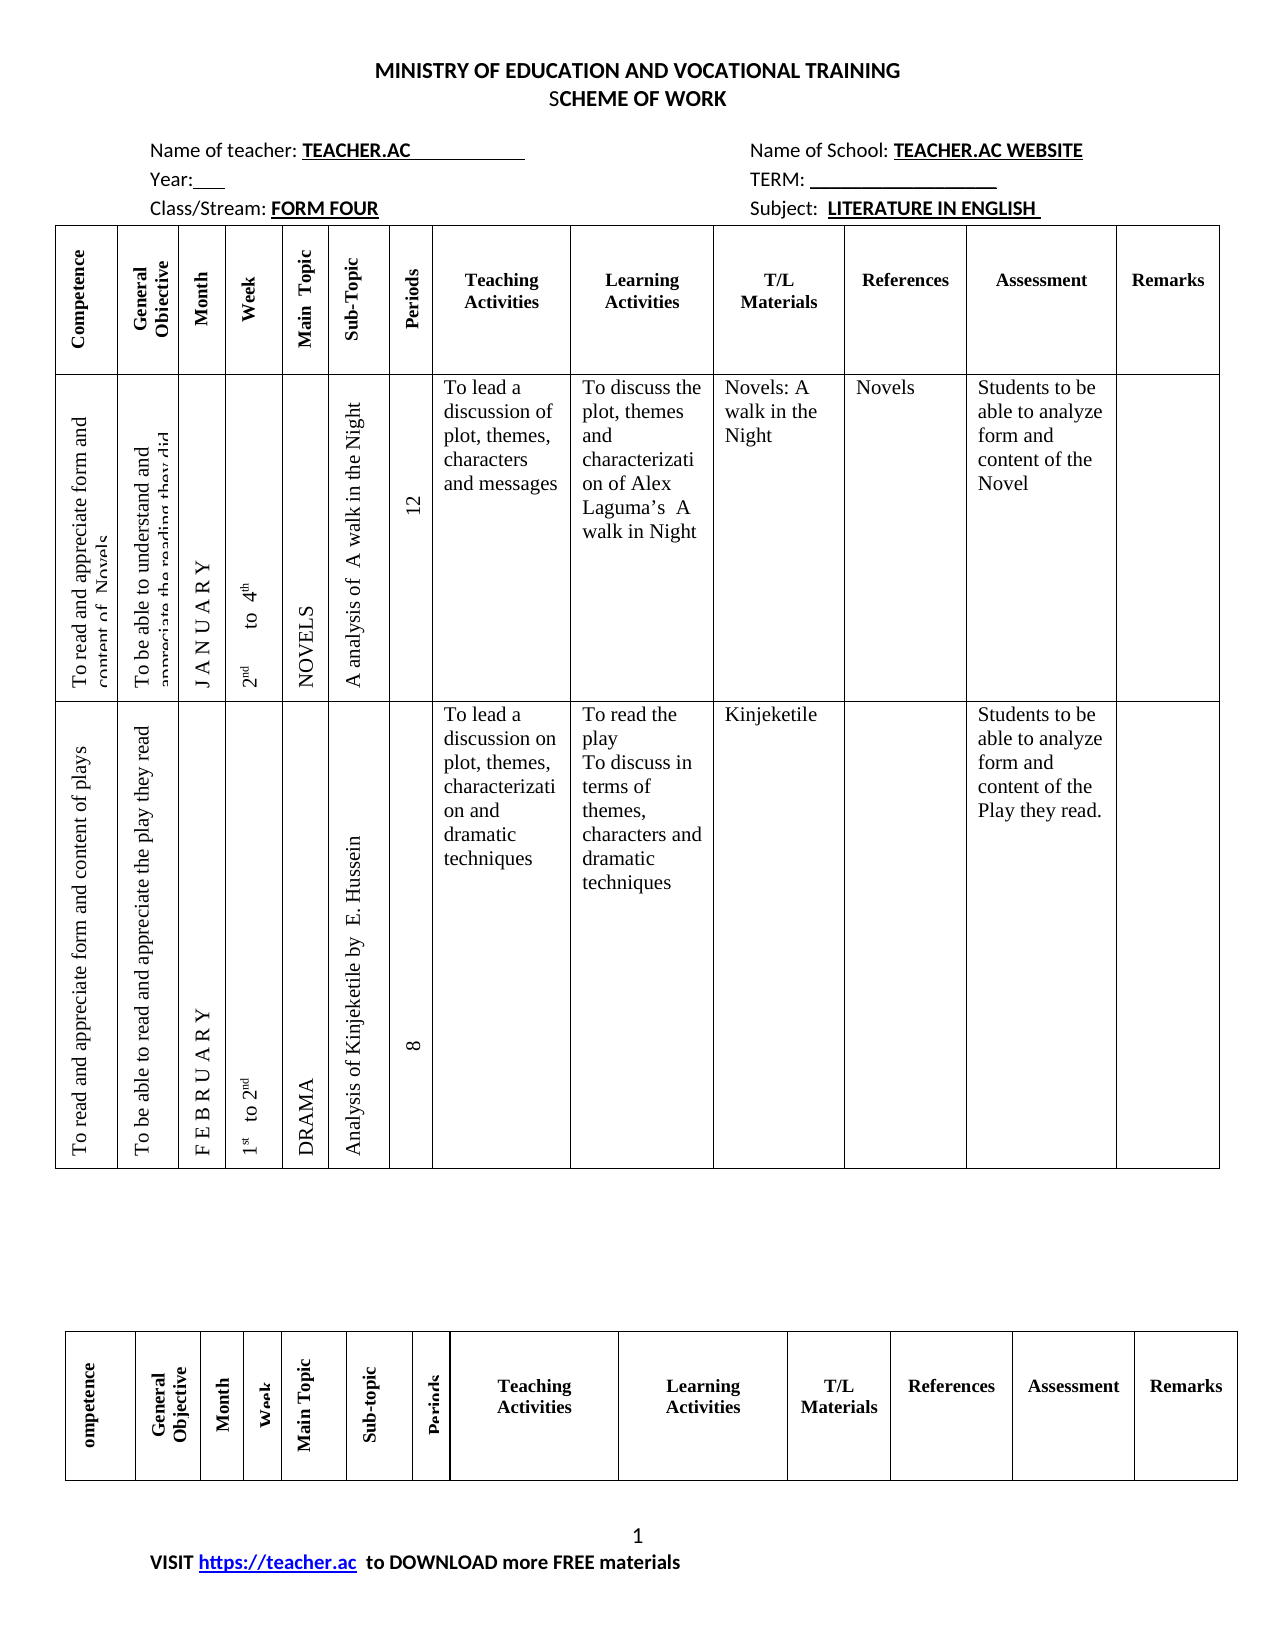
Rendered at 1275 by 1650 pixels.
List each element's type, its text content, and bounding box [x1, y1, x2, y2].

table_header T/L Materials [788, 1332, 890, 1479]
table_header References [845, 226, 966, 374]
table_cell Students to be able to analyze form and content of the Play they read. [967, 702, 1116, 1168]
table_cell To read and appreciate form and content of plays [56, 702, 117, 1168]
table_header General Objective [118, 226, 178, 374]
table_cell DRAMA [283, 702, 328, 1168]
table_cell F E B R U A R Y [179, 702, 225, 1168]
table_header ompetence [66, 1332, 135, 1479]
table_header General Objective [136, 1332, 200, 1479]
table_cell 2nd to 4th [226, 375, 282, 701]
table_header Assessment [967, 226, 1116, 374]
table_cell Novels: A walk in the Night [714, 375, 844, 701]
table_cell [1117, 702, 1219, 1168]
table_header Periods [390, 226, 432, 374]
table_cell NOVELS [283, 375, 328, 701]
table_cell To lead a discussion of plot, themes, characters and messages [433, 375, 570, 701]
table_header Assessment [1013, 1332, 1134, 1479]
table_header Teaching Activities [451, 1332, 618, 1479]
table_cell Students to be able to analyze form and content of the Novel [967, 375, 1116, 701]
table_header Learning Activities [571, 226, 713, 374]
table_cell A analysis of A walk in the Night [329, 375, 389, 701]
table_cell Analysis of Kinjeketile by E. Hussein [329, 702, 389, 1168]
table_header Remarks [1135, 1332, 1237, 1479]
table_header Remarks [1117, 226, 1219, 374]
table_header Main Topic [283, 226, 328, 374]
table_header Sub-Topic [329, 226, 389, 374]
table_header Teaching Activities [433, 226, 570, 374]
table_header Competence [56, 226, 117, 374]
table_header Week [226, 226, 282, 374]
table_cell 8 [390, 702, 432, 1168]
table_cell J A N U A R Y [179, 375, 225, 701]
table_cell To be able to read and appreciate the play they read [118, 702, 178, 1168]
table_header References [891, 1332, 1012, 1479]
table_cell [1117, 375, 1219, 701]
table_header T/L Materials [714, 226, 844, 374]
table_header Sub-topic [347, 1332, 412, 1479]
table_cell To discuss the plot, themes and characterization of Alex Laguma’s A walk in Night [571, 375, 713, 701]
table_cell Novels [845, 375, 966, 701]
table_header Learning Activities [619, 1332, 787, 1479]
table_cell Kinjeketile [714, 702, 844, 1168]
table_cell 1st to 2nd [226, 702, 282, 1168]
table_header Month [201, 1332, 243, 1479]
table_header Week [244, 1332, 281, 1479]
table_header Main Topic [282, 1332, 346, 1479]
table_cell [845, 702, 966, 1168]
table_header Month [179, 226, 225, 374]
table_cell To read the play To discuss in terms of themes, characters and dramatic techniques [571, 702, 713, 1168]
table_cell 12 [390, 375, 432, 701]
table_cell To be able to understand and appreciate the reading they did [118, 375, 178, 701]
table_header Periods [413, 1332, 449, 1479]
table_cell To lead a discussion on plot, themes, characterization and dramatic techniques [433, 702, 570, 1168]
table_cell To read and appreciate form and content of Novels [56, 375, 117, 701]
